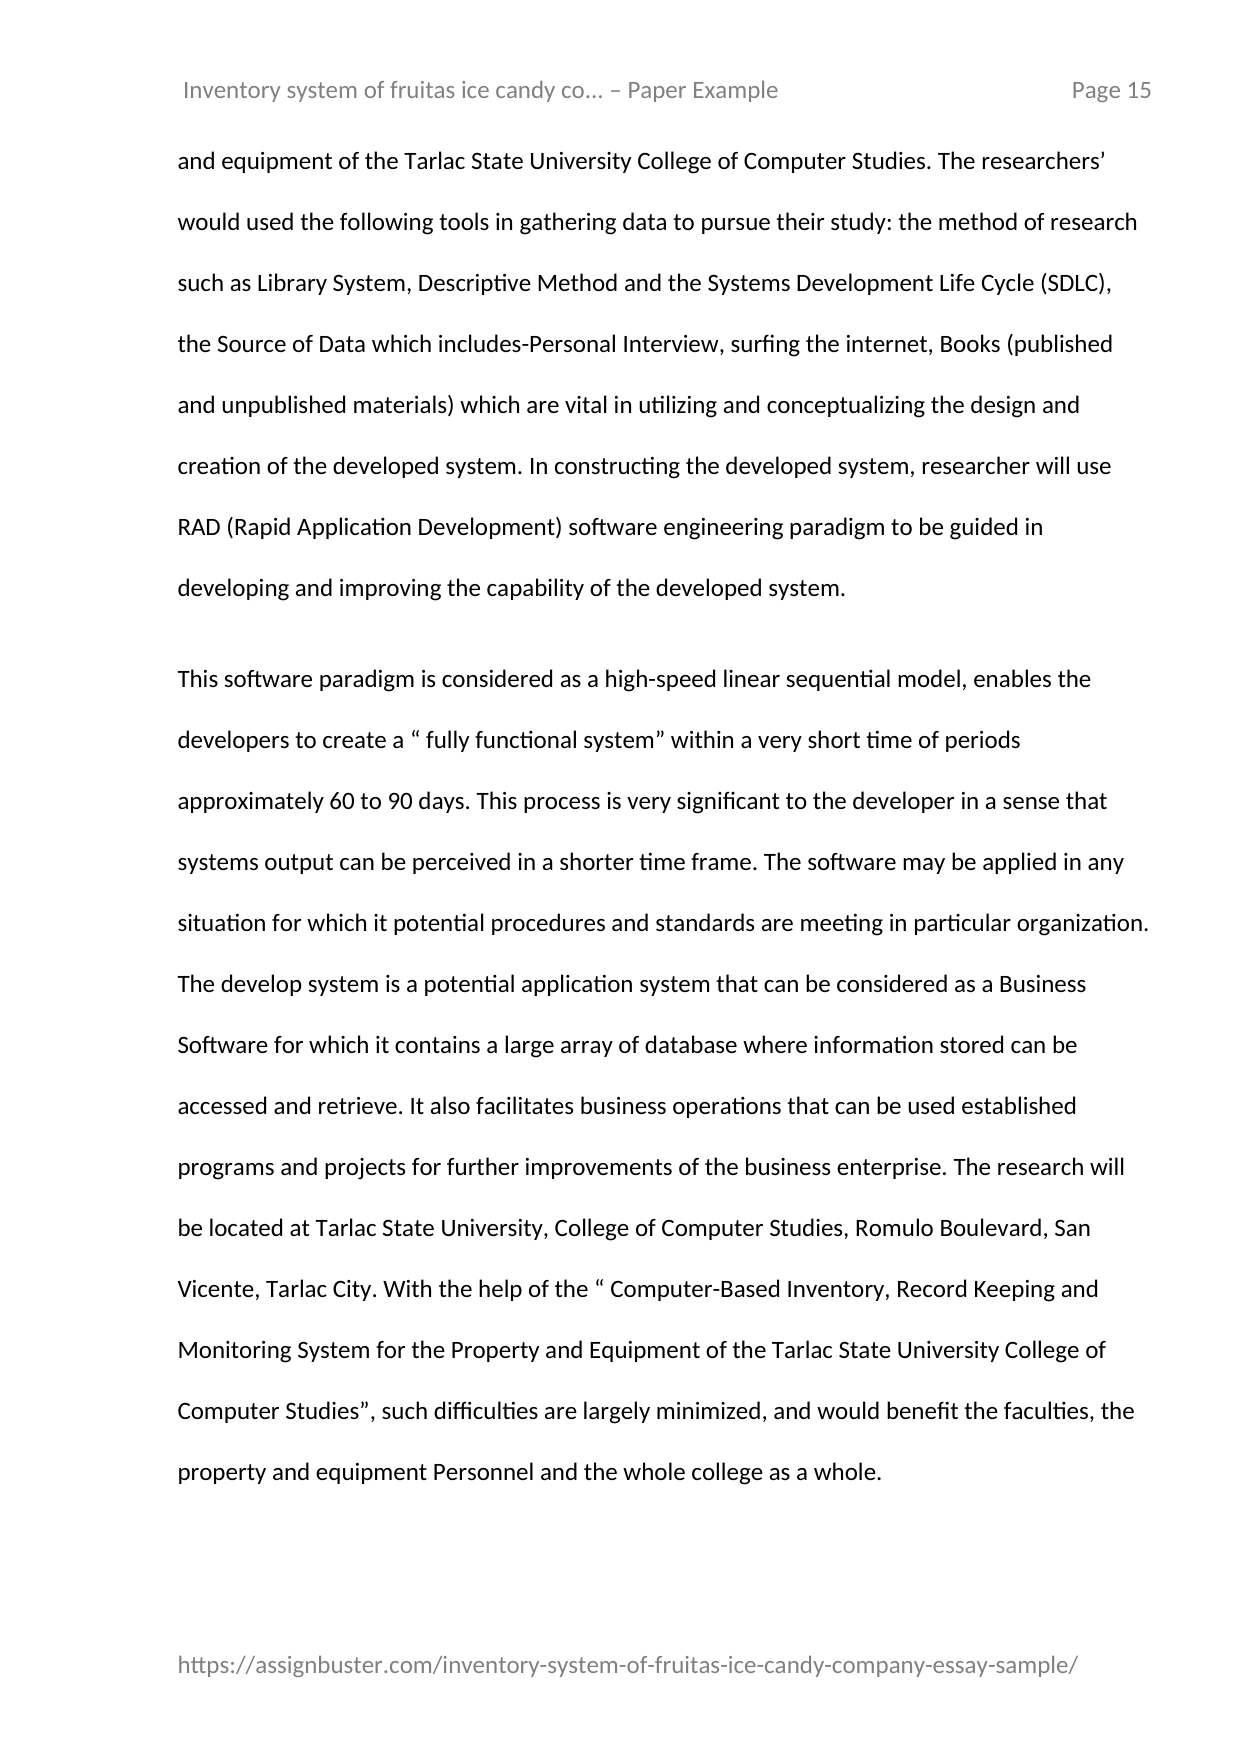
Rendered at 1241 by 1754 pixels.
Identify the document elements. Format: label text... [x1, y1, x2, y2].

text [177, 145, 1152, 603]
text This software paradigm is considered as a high-speed linear sequential model, enables the developers to create a “ fully functional system” within a very short time of periods approximately 60 to 90 days. This process is very significant to the developer in a sense that systems output can be perceived in a shorter time frame. The software may be applied in any situation for which it potential procedures and standards are meeting in particular organization. The develop system is a potential application system that can be considered as a Business Software for which it contains a large array of database where information stored can be accessed and retrieve. It also facilitates business operations that can be used established programs and projects for further improvements of the business enterprise. The research will be located at Tarlac State University, College of Computer Studies, Romulo Boulevard, San Vicente, Tarlac City. With the help of the “ Computer-Based Inventory, Record Keeping and Monitoring System for the Property and Equipment of the Tarlac State University College of Computer Studies”, such difficulties are largely minimized, and would benefit the faculties, the property and equipment Personnel and the whole college as a whole. [177, 663, 1152, 1487]
